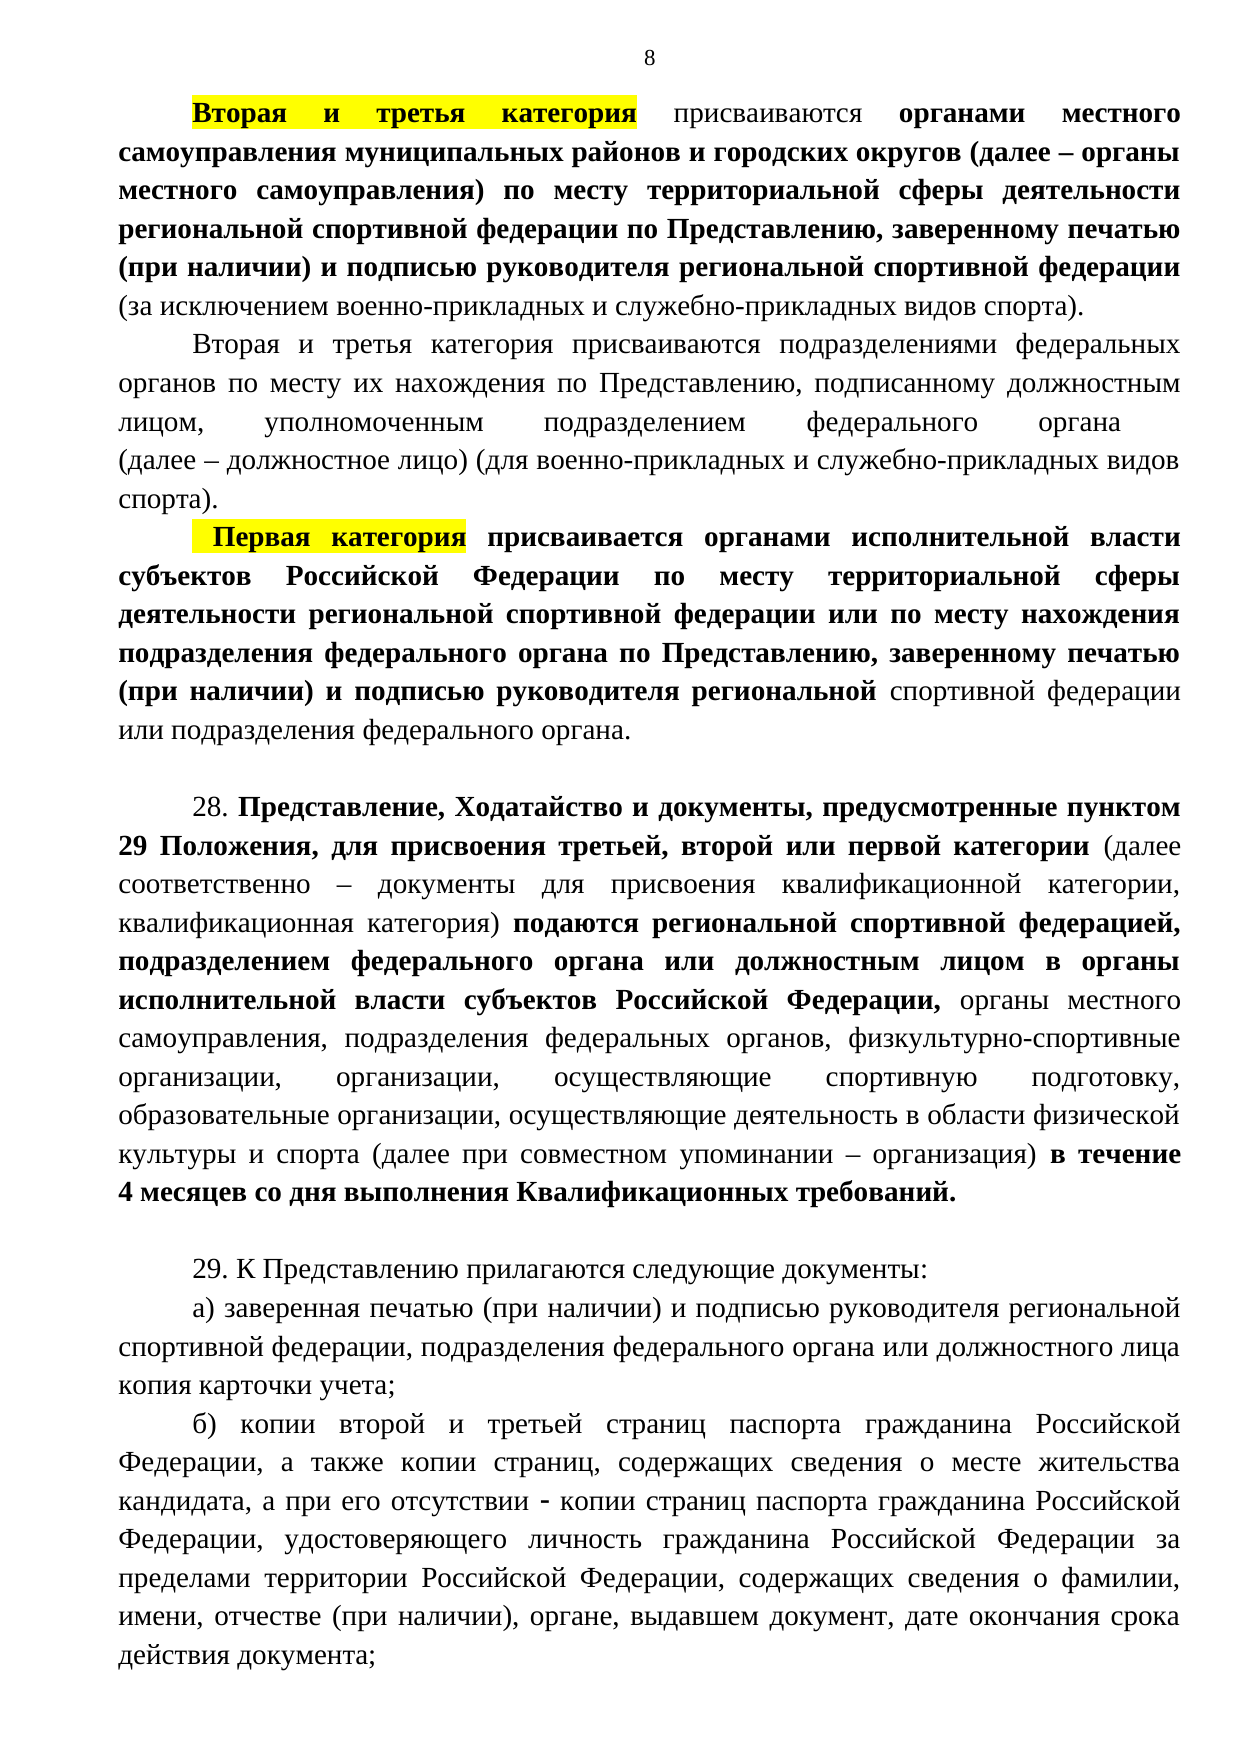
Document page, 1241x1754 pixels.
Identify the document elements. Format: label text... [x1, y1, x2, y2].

text Первая категория присваивается органами исполнительной власти субъектов Российской Федерации по месту территориальной сферы деятельности региональной спортивной федерации или по месту нахождения подразделения федерального органа по Представлению, заверенному печатью (при наличии) и подписью руководителя региональной спортивной федерации или подразделения федерального органа. [118, 519, 1181, 746]
text Вторая и третья категория присваиваются органами местного самоуправления муниципальных районов и городских округов (далее – органы местного самоуправления) по месту территориальной сферы деятельности региональной спортивной федерации по Представлению, заверенному печатью (при наличии) и подписью руководителя региональной спортивной федерации (за исключением военно-прикладных и служебно-прикладных видов спорта). [118, 95, 1181, 322]
text а) заверенная печатью (при наличии) и подписью руководителя региональной спортивной федерации, подразделения федерального органа или должностного лица копия карточки учета; [118, 1290, 1181, 1401]
text Вторая и третья категория присваиваются подразделениями федеральных органов по месту их нахождения по Представлению, подписанному должностным лицом, уполномоченным подразделением федерального органа (далее – должностное лицо) (для военно-прикладных и служебно-прикладных видов спорта). [118, 327, 1181, 514]
text б) копии второй и третьей страниц паспорта гражданина Российской Федерации, а также копии страниц, содержащих сведения о месте жительства кандидата, а при его отсутствии копии страниц паспорта гражданина Российской Федерации, удостоверяющего личность гражданина Российской Федерации за пределами территории Российской Федерации, содержащих сведения о фамилии, имени, отчестве (при наличии), органе, выдавшем документ, дате окончания срока действия документа; [118, 1406, 1181, 1671]
text 29. К Представлению прилагаются следующие документы: [118, 1252, 1181, 1285]
text 28. Представление, Ходатайство и документы, предусмотренные пунктом 29 Положения, для присвоения третьей, второй или первой категории (далее соответственно – документы для присвоения квалификационной категории, квалификационная категория) подаются региональной спортивной федерацией, подразделением федерального органа или должностным лицом в органы исполнительной власти субъектов Российской Федерации, органы местного самоуправления, подразделения федеральных органов, физкультурно-спортивные организации, организации, осуществляющие спортивную подготовку, образовательные организации, осуществляющие деятельность в области физической культуры и спорта (далее при совместном упоминании – организация) в течение 4 месяцев со дня выполнения Квалификационных требований. [118, 789, 1181, 1208]
